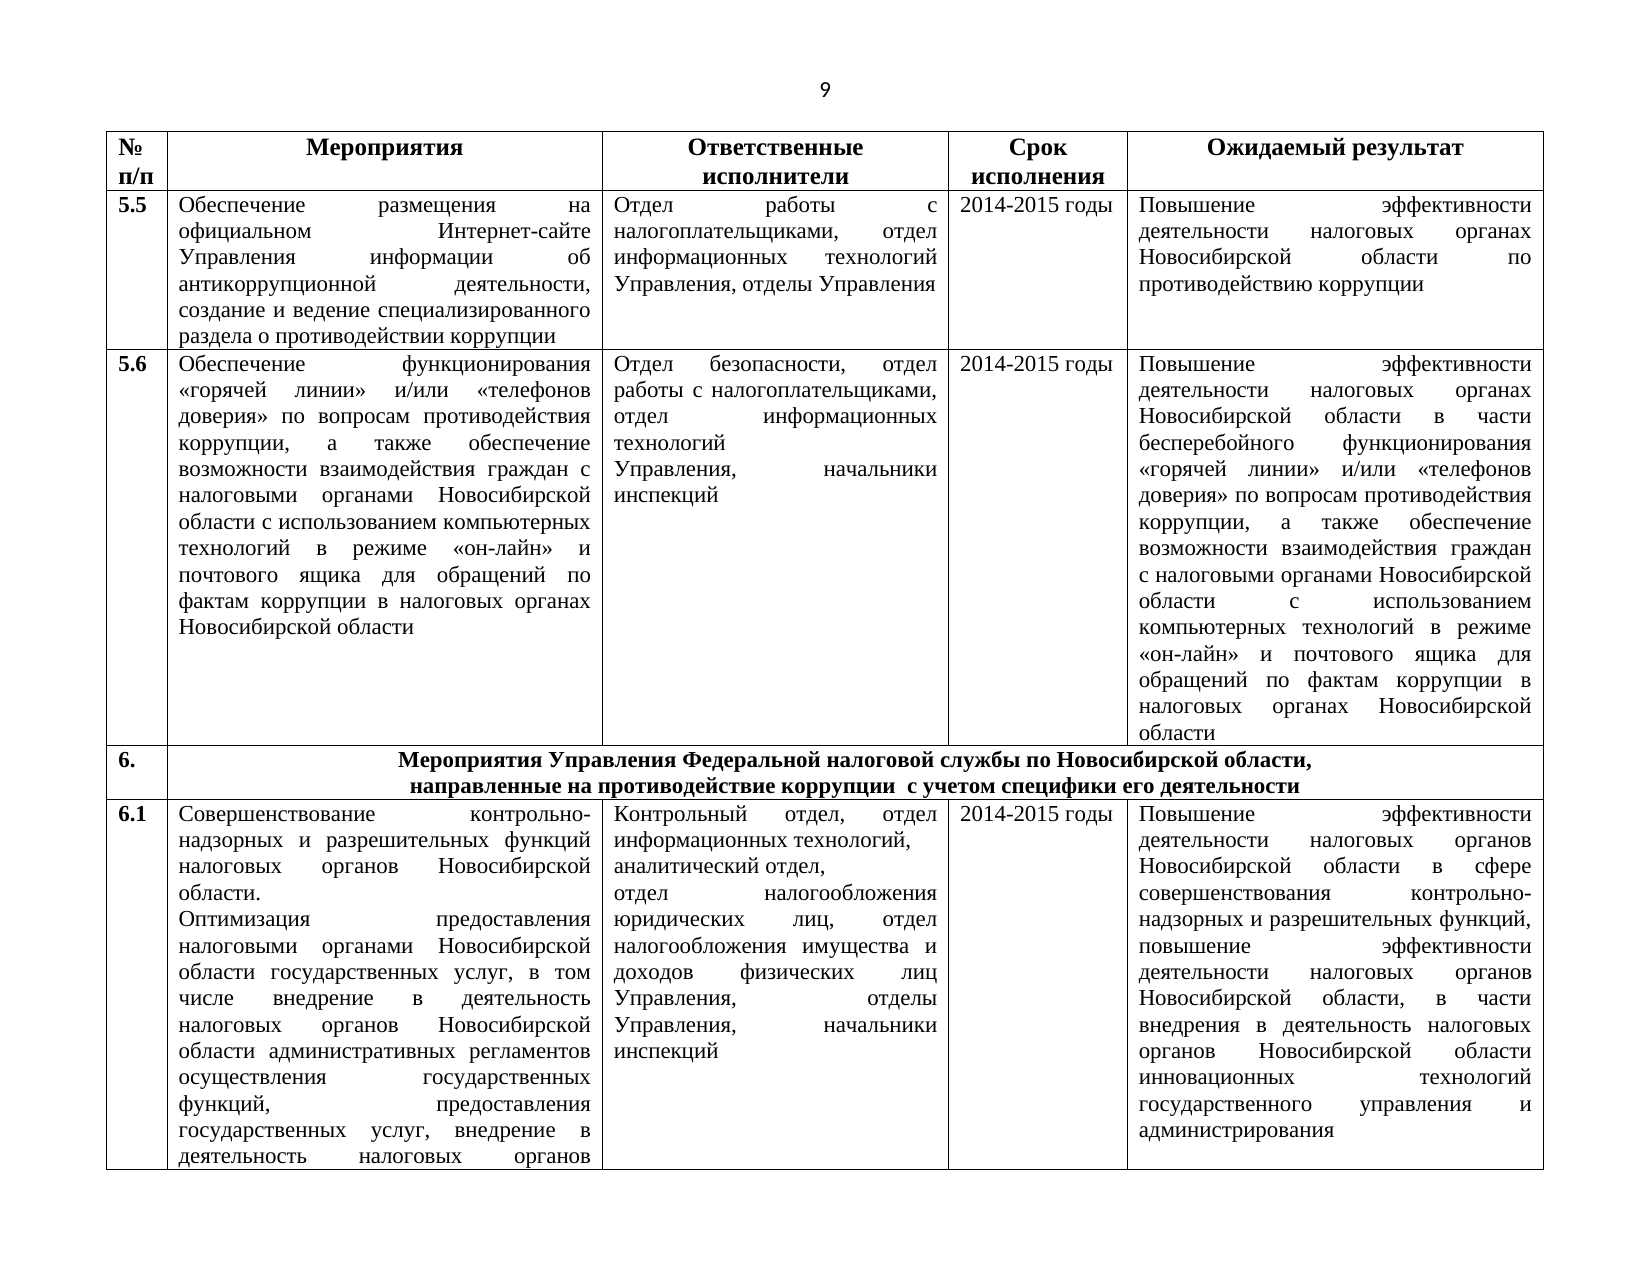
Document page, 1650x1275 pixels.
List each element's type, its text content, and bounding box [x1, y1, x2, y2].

table_cell Обеспечение размещения на официальном Интернет-сайте Управления информации об антикоррупционной деятельности, создание и ведение специализированного раздела о противодействии коррупции [168, 191, 602, 349]
table_header Мероприятия [168, 132, 602, 189]
table_header Ответственные исполнители [603, 132, 948, 189]
table_cell Отдел работы с налогоплательщиками, отдел информационных технологий Управления, отделы Управления [603, 191, 948, 349]
table_cell 5.6 [107, 350, 167, 745]
table_cell 2014-2015 годы [949, 191, 1127, 349]
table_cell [168, 800, 602, 1169]
table_header Срок исполнения [949, 132, 1127, 189]
table_cell 6.1 [107, 800, 167, 1169]
table_header Ожидаемый результат [1128, 132, 1543, 189]
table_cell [603, 800, 948, 1169]
table_cell Повышение эффективности деятельности налоговых органах Новосибирской области в части бесперебойного функционирования «горячей линии» и/или «телефонов доверия» по вопросам противодействия коррупции, а также обеспечение возможности взаимодействия граждан с налоговыми органами Новосибирской области с использованием компьютерных технологий в режиме «он-лайн» и почтового ящика для обращений по фактам коррупции в налоговых органах Новосибирской области [1128, 350, 1543, 745]
table_cell 2014-2015 годы [949, 350, 1127, 745]
table_cell Отдел безопасности, отдел работы с налогоплательщиками, отдел информационных технологий Управления, начальники инспекций [603, 350, 948, 745]
table_header № п/п [107, 132, 167, 189]
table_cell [1128, 800, 1543, 1169]
table_cell 2014-2015 годы [949, 800, 1127, 1169]
table_cell Мероприятия Управления Федеральной налоговой службы по Новосибирской области, направленные на противодействие коррупции с учетом специфики его деятельности [168, 746, 1543, 799]
table_cell Обеспечение функционирования «горячей линии» и/или «телефонов доверия» по вопросам противодействия коррупции, а также обеспечение возможности взаимодействия граждан с налоговыми органами Новосибирской области с использованием компьютерных технологий в режиме «он-лайн» и почтового ящика для обращений по фактам коррупции в налоговых органах Новосибирской области [168, 350, 602, 745]
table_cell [1128, 191, 1543, 349]
table_cell 5.5 [107, 191, 167, 349]
table_cell 6. [107, 746, 167, 799]
